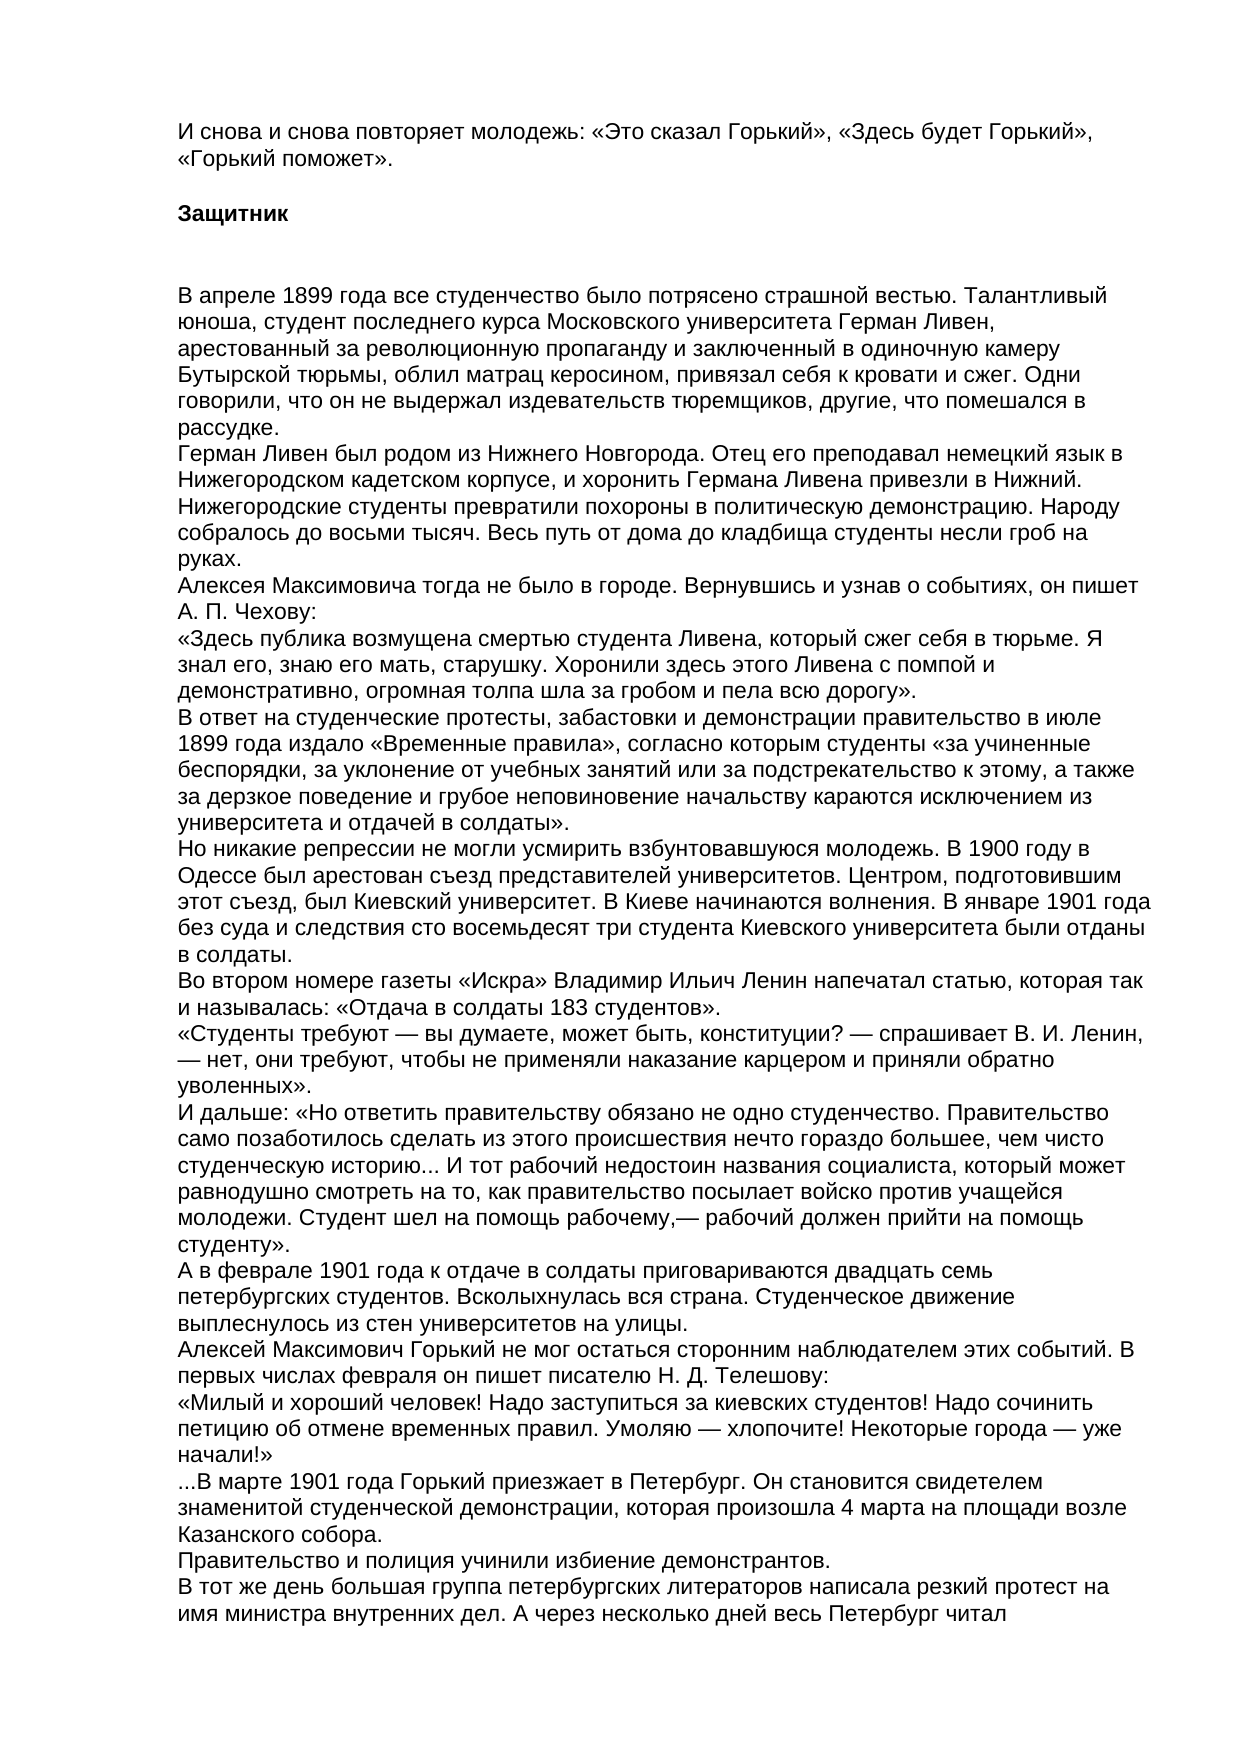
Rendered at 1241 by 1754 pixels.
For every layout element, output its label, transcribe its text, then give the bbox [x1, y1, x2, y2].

text Защитник [177, 200, 1152, 226]
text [177, 256, 1152, 1626]
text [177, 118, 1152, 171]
